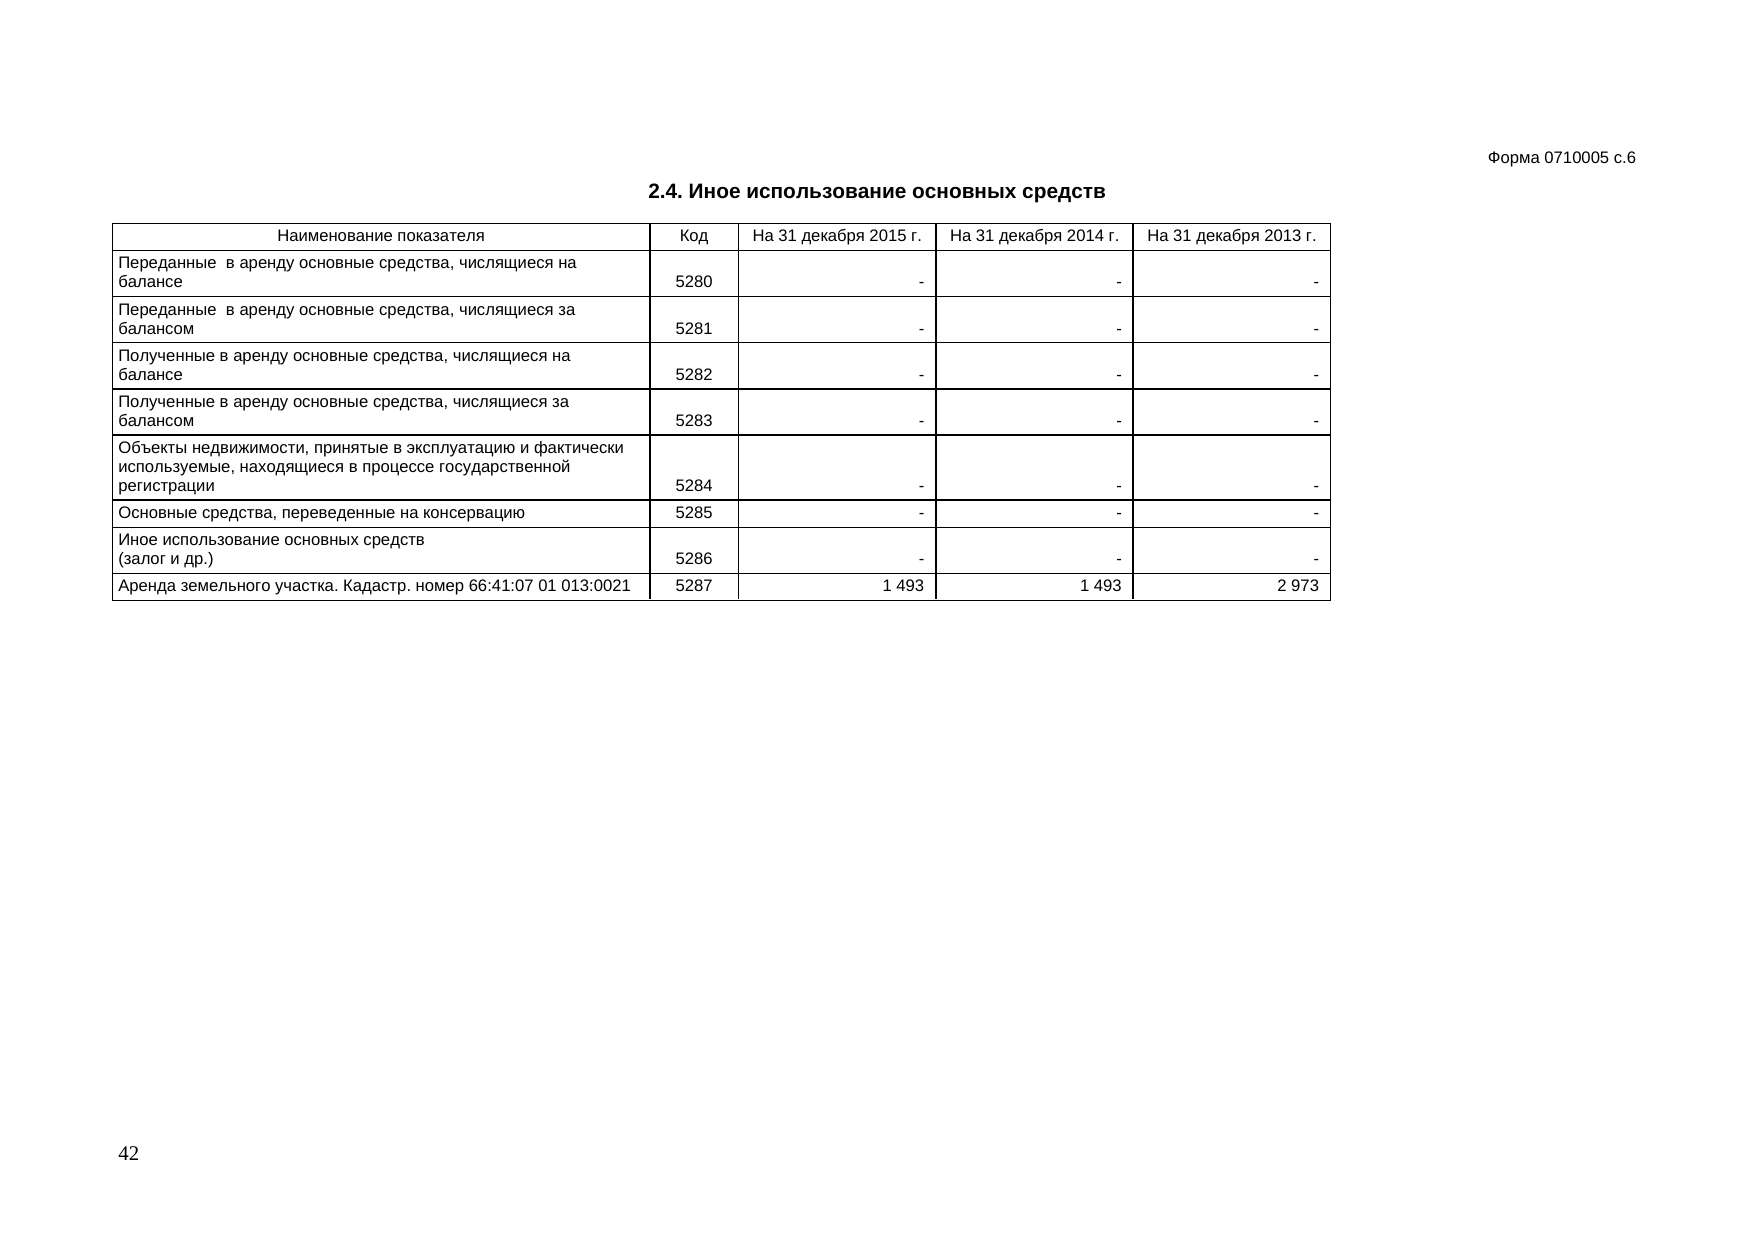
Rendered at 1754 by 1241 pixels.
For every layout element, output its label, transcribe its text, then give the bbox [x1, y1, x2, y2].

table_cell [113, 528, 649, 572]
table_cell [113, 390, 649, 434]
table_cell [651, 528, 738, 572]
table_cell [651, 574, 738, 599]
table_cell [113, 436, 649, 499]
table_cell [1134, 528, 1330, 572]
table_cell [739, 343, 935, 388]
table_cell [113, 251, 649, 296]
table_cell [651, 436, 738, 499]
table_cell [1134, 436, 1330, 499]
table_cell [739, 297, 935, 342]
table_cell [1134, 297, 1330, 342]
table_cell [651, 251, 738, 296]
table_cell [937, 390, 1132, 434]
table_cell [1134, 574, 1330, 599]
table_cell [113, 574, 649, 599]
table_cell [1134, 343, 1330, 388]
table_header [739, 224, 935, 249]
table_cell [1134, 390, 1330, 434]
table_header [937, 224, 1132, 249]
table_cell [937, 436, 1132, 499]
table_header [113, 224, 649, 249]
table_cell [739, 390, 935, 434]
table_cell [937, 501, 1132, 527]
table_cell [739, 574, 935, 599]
subtitle Форма 0710005 с.6 [118, 148, 1636, 167]
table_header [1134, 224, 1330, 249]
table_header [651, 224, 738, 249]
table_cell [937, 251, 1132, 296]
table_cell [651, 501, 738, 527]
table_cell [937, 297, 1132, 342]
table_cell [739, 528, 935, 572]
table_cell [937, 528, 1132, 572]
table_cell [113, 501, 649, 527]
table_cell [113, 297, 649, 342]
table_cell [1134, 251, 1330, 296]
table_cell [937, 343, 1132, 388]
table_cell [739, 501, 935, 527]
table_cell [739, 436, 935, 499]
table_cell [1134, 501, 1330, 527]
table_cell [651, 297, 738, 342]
subtitle 2.4. Иное использование основных средств [118, 179, 1636, 203]
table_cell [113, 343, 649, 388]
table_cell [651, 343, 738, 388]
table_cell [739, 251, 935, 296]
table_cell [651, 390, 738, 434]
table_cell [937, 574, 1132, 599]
